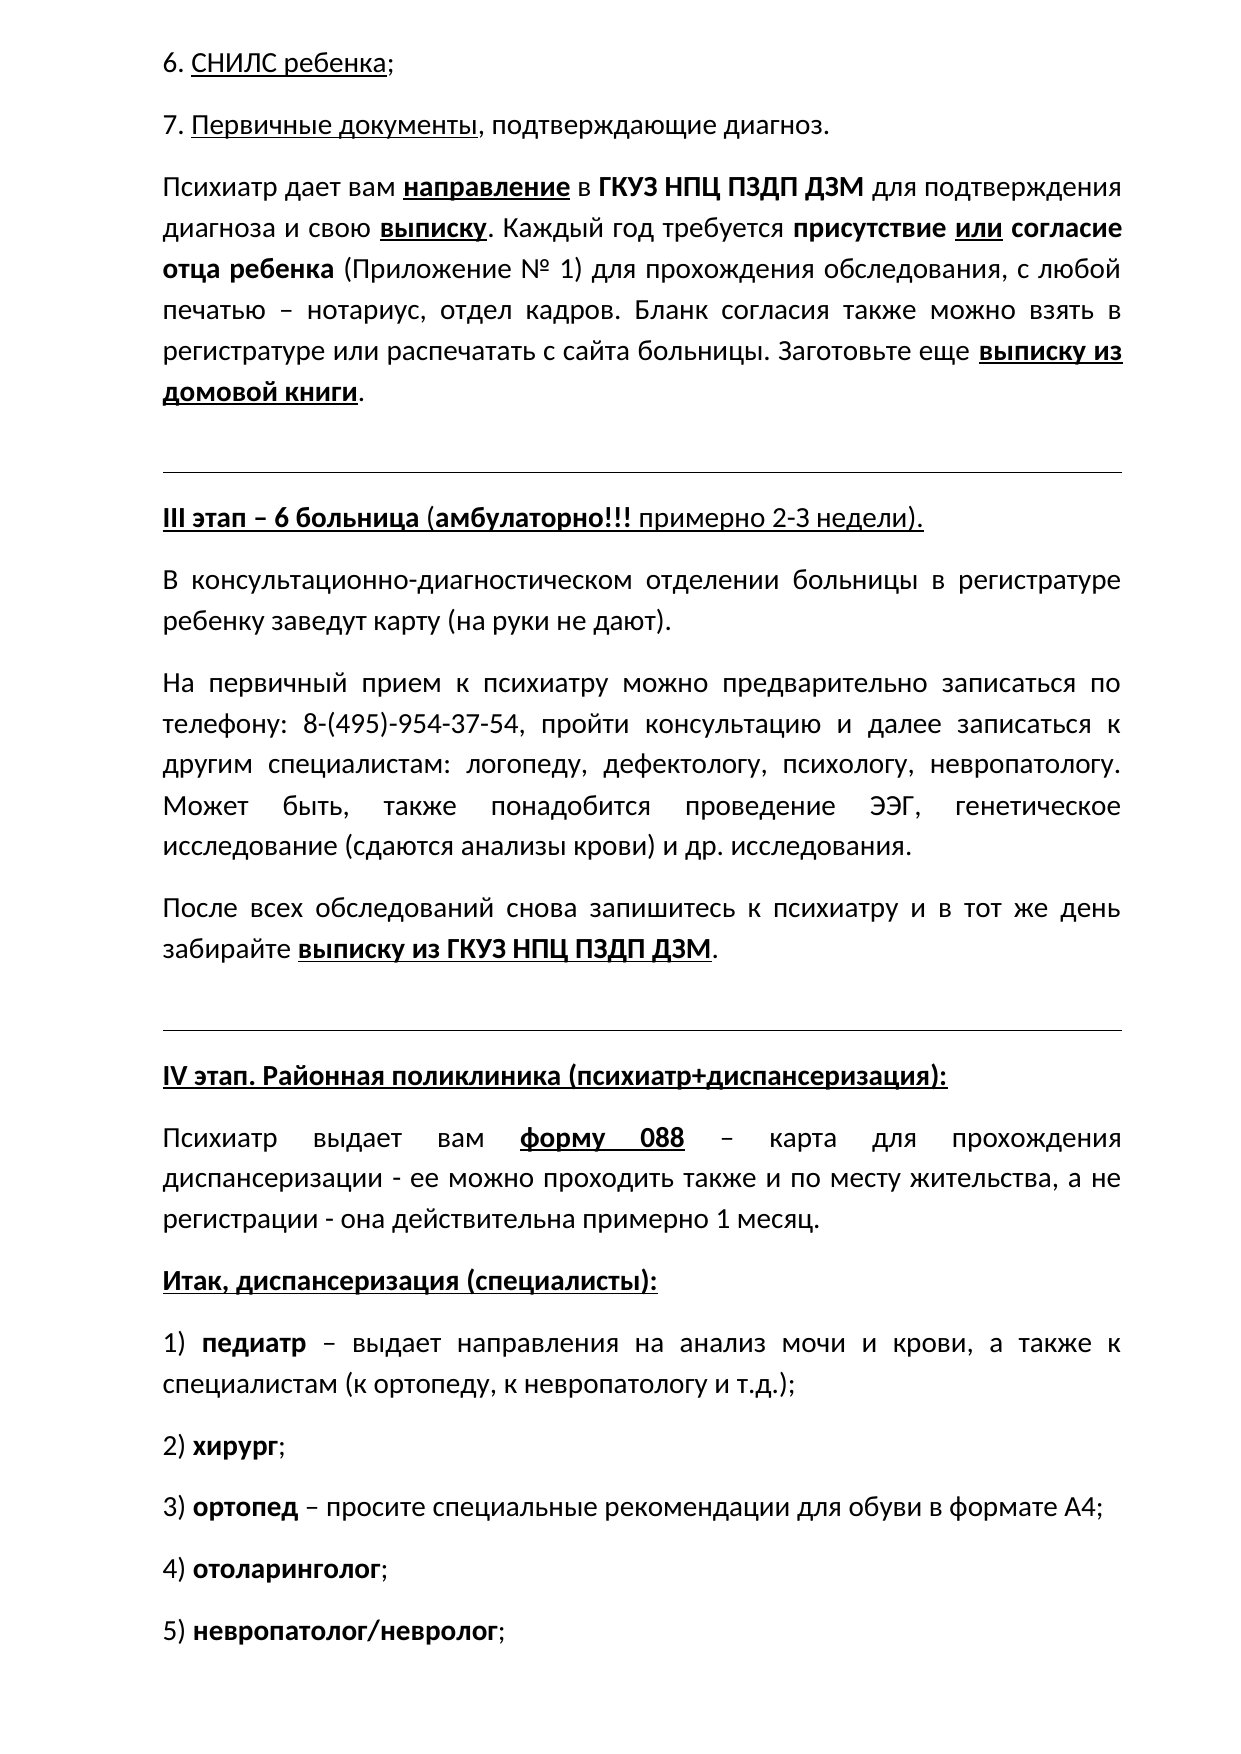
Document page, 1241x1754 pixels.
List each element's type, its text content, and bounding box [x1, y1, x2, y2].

text III этап – 6 больница (амбулаторно!!! примерно 2-З недели). [162, 499, 1122, 535]
text 7. Первичные документы, подтверждающие диагноз. [162, 106, 1122, 142]
text IV этап. Районная поликлиника (психиатр+диспансеризация): [162, 1057, 1122, 1092]
text Итак, диспансеризация (специалисты): [162, 1262, 1122, 1298]
text После всех обследований снова запишитесь к психиатру и в тот же день забирайте выписку из ГКУЗ НПЦ ПЗДП ДЗМ. [162, 889, 1122, 966]
text 1) педиатр – выдает направления на анализ мочи и крови, а также к специалистам (к ортопеду, к невропатологу и т.д.); [162, 1324, 1122, 1401]
text 2) хирург; [162, 1427, 1122, 1462]
text 3) ортопед – просите специальные рекомендации для обуви в формате А4; [162, 1488, 1122, 1524]
text 6. СНИЛС ребенка; [162, 44, 1122, 80]
text Психиатр дает вам направление в ГКУЗ НПЦ ПЗДП ДЗМ для подтверждения диагноза и свою выписку. Каждый год требуется присутствие или согласие отца ребенка (Приложение № 1) для прохождения обследования, с любой печатью – нотариус, отдел кадров. Бланк согласия также можно взять в регистратуре или распечатать с сайта больницы. Заготовьте еще выписку из домовой книги. [162, 168, 1122, 408]
text 5) невропатолог/невролог; [162, 1612, 1122, 1648]
text Психиатр выдает вам форму 088 – карта для прохождения диспансеризации - ее можно проходить также и по месту жительства, а не регистрации - она действительна примерно 1 месяц. [162, 1119, 1122, 1236]
text 4) отоларинголог; [162, 1550, 1122, 1586]
text На первичный прием к психиатру можно предварительно записаться по телефону: 8-(495)-954-37-54, пройти консультацию и далее записаться к другим специалистам: логопеду, дефектологу, психологу, невропатологу. Может быть, также понадобится проведение ЭЭГ, генетическое исследование (сдаются анализы крови) и др. исследования. [162, 664, 1122, 863]
text В консультационно-диагностическом отделении больницы в регистратуре ребенку заведут карту (на руки не дают). [162, 561, 1122, 638]
